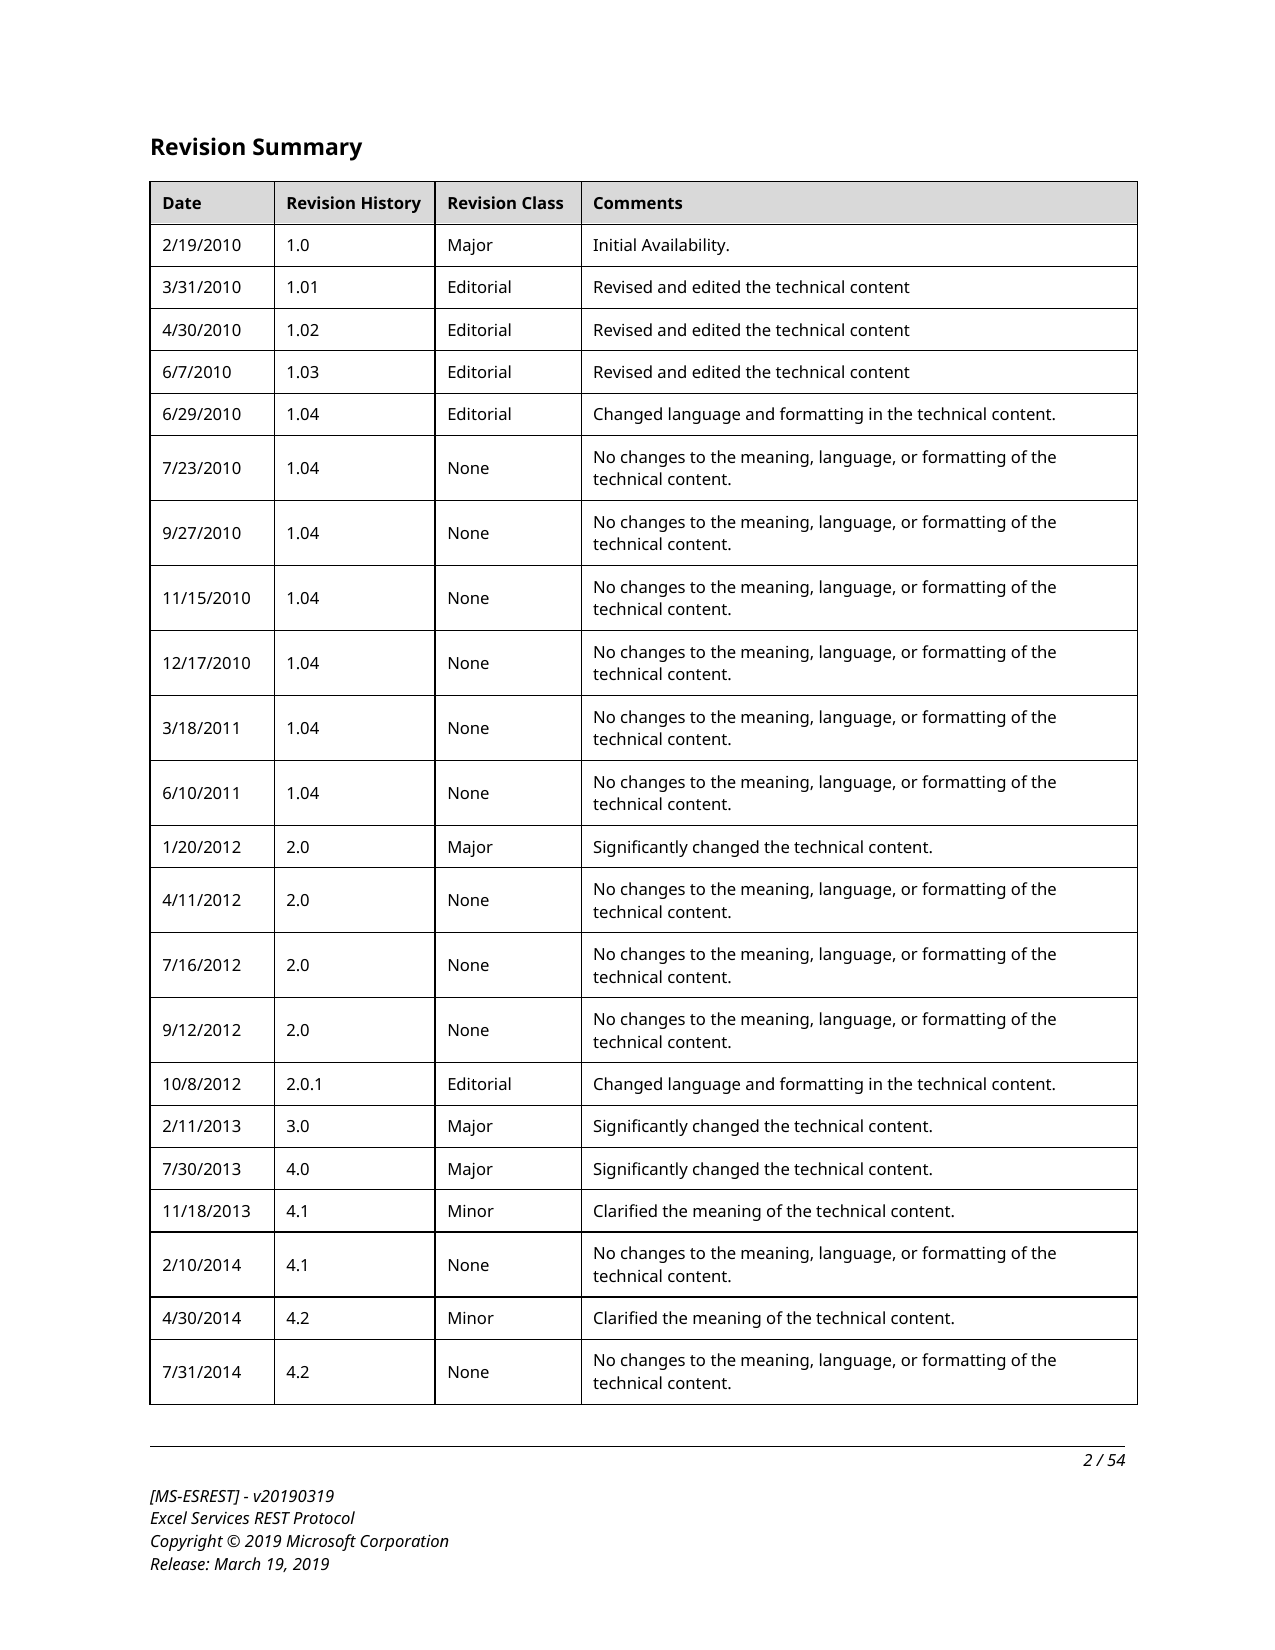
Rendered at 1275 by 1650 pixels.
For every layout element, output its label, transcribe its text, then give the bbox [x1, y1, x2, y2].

table_cell None [436, 998, 581, 1062]
table_cell None [436, 566, 581, 630]
table_cell 1.04 [275, 394, 434, 435]
table_cell No changes to the meaning, language, or formatting of the technical content. [582, 566, 1137, 630]
table_cell Editorial [436, 267, 581, 308]
table_cell Significantly changed the technical content. [582, 1106, 1137, 1147]
table_cell 2.0 [275, 826, 434, 867]
table_header Comments [582, 182, 1137, 223]
table_cell 6/10/2011 [151, 761, 274, 825]
table_header Revision History [275, 182, 434, 223]
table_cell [582, 1298, 1137, 1339]
table_cell 1.04 [275, 501, 434, 565]
table_cell 1.04 [275, 566, 434, 630]
table_cell Revised and edited the technical content [582, 309, 1137, 350]
table_cell Revised and edited the technical content [582, 267, 1137, 308]
table_cell Significantly changed the technical content. [582, 826, 1137, 867]
table_cell 3/18/2011 [151, 696, 274, 760]
table_cell Initial Availability. [582, 225, 1137, 266]
table_cell 1.03 [275, 351, 434, 393]
table_cell None [436, 436, 581, 500]
table_header Date [151, 182, 274, 223]
text Revision Summary [150, 131, 1125, 162]
table_cell None [436, 1340, 581, 1404]
table_cell 4.2 [275, 1298, 434, 1339]
table_cell 2.0 [275, 933, 434, 997]
table_cell Major [436, 826, 581, 867]
table_cell 1.01 [275, 267, 434, 308]
table_cell 1.04 [275, 631, 434, 695]
table_cell No changes to the meaning, language, or formatting of the technical content. [582, 696, 1137, 760]
table_cell 9/27/2010 [151, 501, 274, 565]
table_cell 2/19/2010 [151, 225, 274, 266]
table_cell 12/17/2010 [151, 631, 274, 695]
table_cell 6/29/2010 [151, 394, 274, 435]
table_cell Major [436, 225, 581, 266]
table_cell Editorial [436, 394, 581, 435]
table_cell 1.04 [275, 696, 434, 760]
table_cell 7/31/2014 [151, 1340, 274, 1404]
table_cell No changes to the meaning, language, or formatting of the technical content. [582, 933, 1137, 997]
table_cell None [436, 761, 581, 825]
table_cell Revised and edited the technical content [582, 351, 1137, 393]
table_cell Major [436, 1106, 581, 1147]
table_cell No changes to the meaning, language, or formatting of the technical content. [582, 761, 1137, 825]
table_cell Changed language and formatting in the technical content. [582, 1063, 1137, 1104]
table_cell 4.1 [275, 1190, 434, 1231]
table_cell Editorial [436, 309, 581, 350]
table_cell Major [436, 1148, 581, 1189]
table_cell No changes to the meaning, language, or formatting of the technical content. [582, 436, 1137, 500]
table_cell Editorial [436, 351, 581, 393]
table_cell 1.04 [275, 436, 434, 500]
table_cell 1.0 [275, 225, 434, 266]
table_cell 2/11/2013 [151, 1106, 274, 1147]
table_cell 2.0.1 [275, 1063, 434, 1104]
table_cell Minor [436, 1190, 581, 1231]
table_cell None [436, 501, 581, 565]
table_cell 4/11/2012 [151, 868, 274, 932]
table_cell 11/18/2013 [151, 1190, 274, 1231]
table_header Revision Class [436, 182, 581, 223]
table_cell None [436, 868, 581, 932]
table_cell 11/15/2010 [151, 566, 274, 630]
table_cell 2.0 [275, 868, 434, 932]
table_cell 6/7/2010 [151, 351, 274, 393]
table_cell None [436, 933, 581, 997]
table_cell Editorial [436, 1063, 581, 1104]
table_cell None [436, 1233, 581, 1296]
table_cell 4.0 [275, 1148, 434, 1189]
table_cell 7/23/2010 [151, 436, 274, 500]
table_cell No changes to the meaning, language, or formatting of the technical content. [582, 501, 1137, 565]
table_cell No changes to the meaning, language, or formatting of the technical content. [582, 868, 1137, 932]
table_cell 2/10/2014 [151, 1233, 274, 1296]
table_cell Clarified the meaning of the technical content. [582, 1190, 1137, 1231]
table_cell 4/30/2010 [151, 309, 274, 350]
table_cell 10/8/2012 [151, 1063, 274, 1104]
table_cell 3.0 [275, 1106, 434, 1147]
table_cell 4.1 [275, 1233, 434, 1296]
table_cell Minor [436, 1298, 581, 1339]
table_cell 2.0 [275, 998, 434, 1062]
table_cell 1/20/2012 [151, 826, 274, 867]
table_cell None [436, 696, 581, 760]
table_cell 4.2 [275, 1340, 434, 1404]
table_cell 3/31/2010 [151, 267, 274, 308]
table_cell 7/16/2012 [151, 933, 274, 997]
table_cell No changes to the meaning, language, or formatting of the technical content. [582, 631, 1137, 695]
table_cell 7/30/2013 [151, 1148, 274, 1189]
table_cell Changed language and formatting in the technical content. [582, 394, 1137, 435]
table_cell 1.02 [275, 309, 434, 350]
table_cell No changes to the meaning, language, or formatting of the technical content. [582, 1340, 1137, 1404]
table_cell None [436, 631, 581, 695]
table_cell No changes to the meaning, language, or formatting of the technical content. [582, 1233, 1137, 1296]
table_cell No changes to the meaning, language, or formatting of the technical content. [582, 998, 1137, 1062]
table_cell 1.04 [275, 761, 434, 825]
table_cell 9/12/2012 [151, 998, 274, 1062]
table_cell Significantly changed the technical content. [582, 1148, 1137, 1189]
table_cell 4/30/2014 [151, 1298, 274, 1339]
